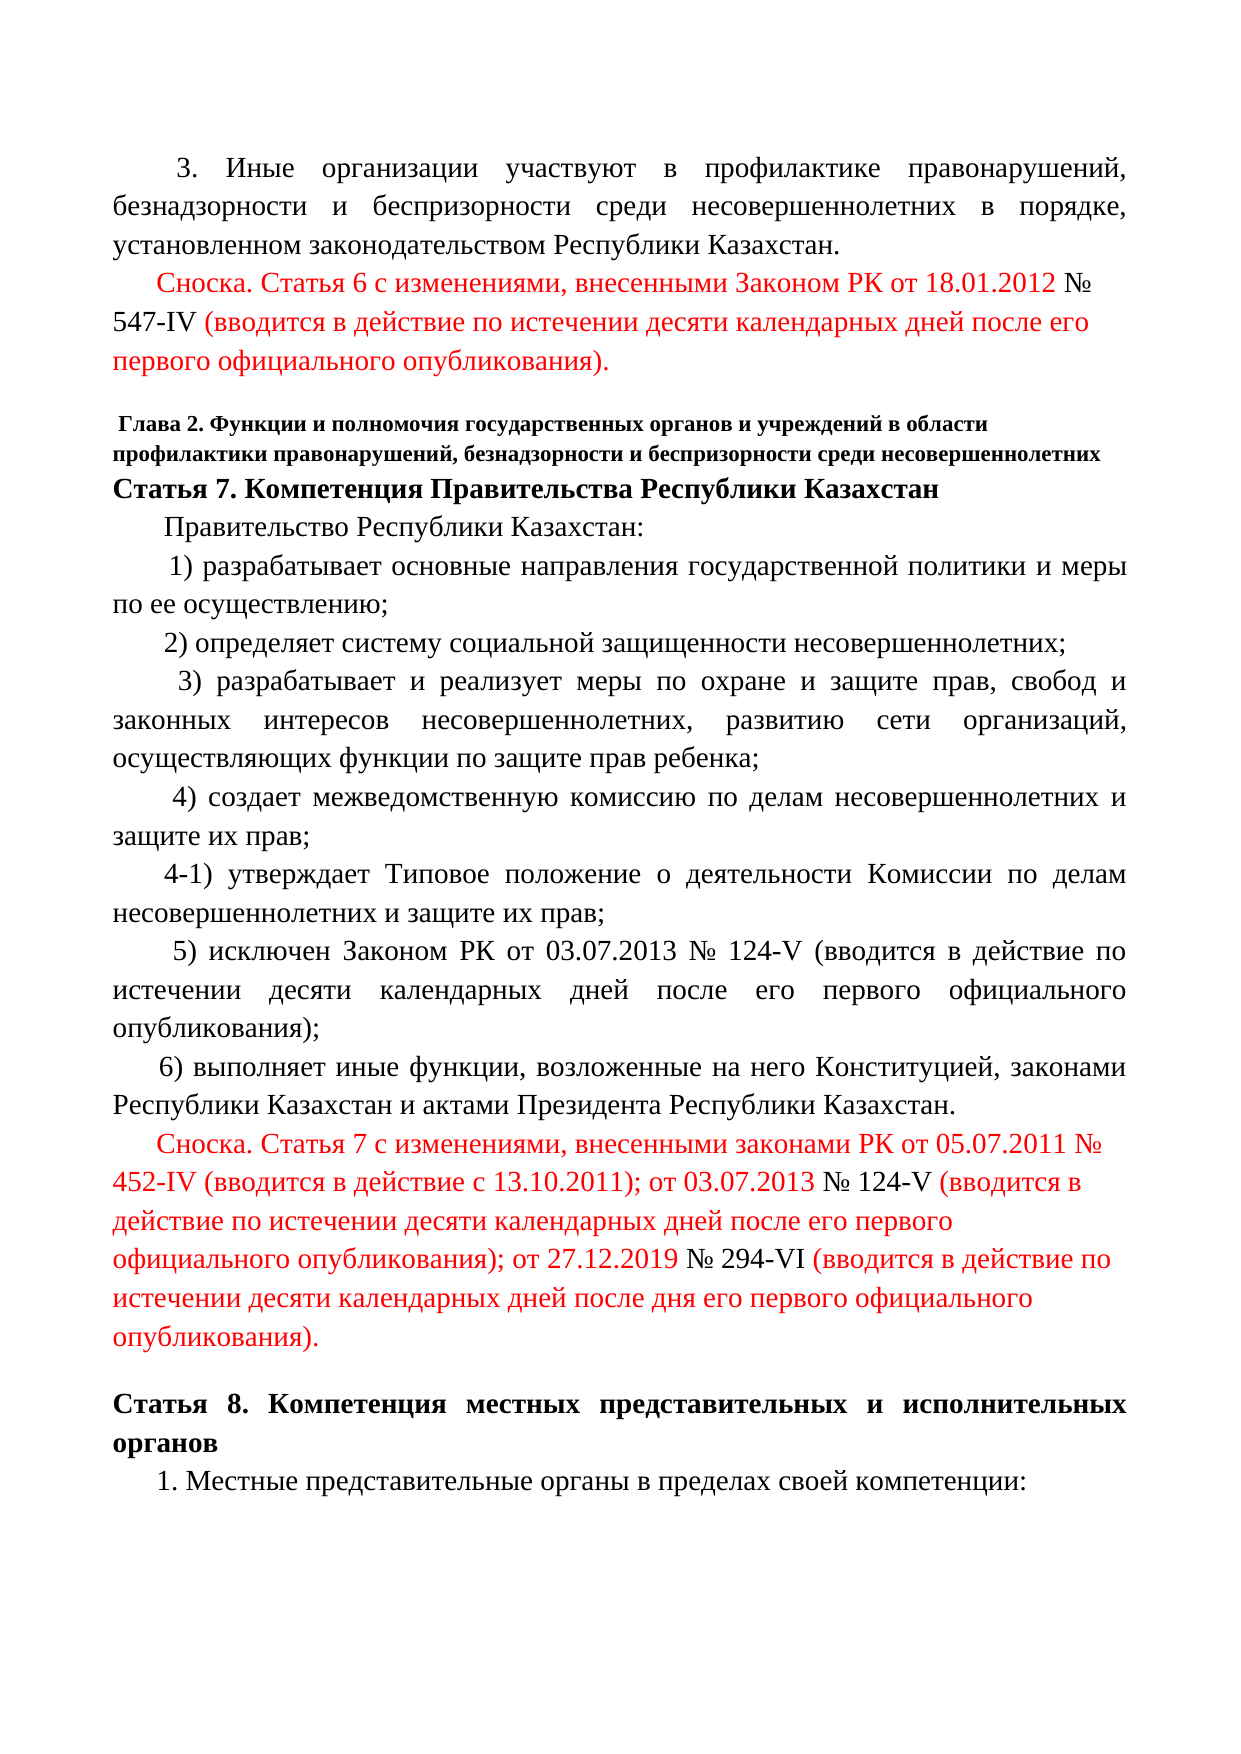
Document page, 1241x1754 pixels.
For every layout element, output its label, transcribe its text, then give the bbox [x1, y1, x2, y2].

text Сноска. Статья 6 с изменениями, внесенными Законом РК от 18.01.2012 № 547-IV (вводится в действие по истечении десяти календарных дней после его первого официального опубликования). [112, 266, 1128, 406]
text 1) разрабатывает основные направления государственной политики и меры по ее осуществлению; [112, 548, 1128, 620]
text Статья 8. Компетенция местных представительных и исполнительных органов [112, 1386, 1128, 1458]
text 3. Иные организации участвуют в профилактике правонарушений, безнадзорности и беспризорности среди несовершеннолетних в порядке, установленном законодательством Республики Казахстан. [112, 150, 1128, 261]
text 6) выполняет иные функции, возложенные на него Конституцией, законами Республики Казахстан и актами Президента Республики Казахстан. [112, 1049, 1128, 1121]
text 1. Местные представительные органы в пределах своей компетенции: [112, 1463, 1128, 1497]
text 4) создает межведомственную комиссию по делам несовершеннолетних и защите их прав; [112, 779, 1128, 851]
text 5) исключен Законом РК от 03.07.2013 № 124-V (вводится в действие по истечении десяти календарных дней после его первого официального опубликования); [112, 933, 1128, 1044]
text Статья 7. Компетенция Правительства Республики Казахстан [112, 471, 1128, 504]
text 3) разрабатывает и реализует меры по охране и защите прав, свобод и законных интересов несовершеннолетних, развитию сети организаций, осуществляющих функции по защите прав ребенка; [112, 663, 1128, 774]
text Сноска. Статья 7 с изменениями, внесенными законами РК от 05.07.2011 № 452-IV (вводится в действие с 13.10.2011); от 03.07.2013 № 124-V (вводится в действие по истечении десяти календарных дней после его первого официального опубликования); от 27.12.2019 № 294-VІ (вводится в действие по истечении десяти календарных дней после дня его первого официального опубликования). [112, 1126, 1128, 1382]
text Правительство Республики Казахстан: [112, 509, 1128, 543]
text Глава 2. Функции и полномочия государственных органов и учреждений в области профилактики правонарушений, безнадзорности и беспризорности среди несовершеннолетних [112, 410, 1128, 467]
text 2) определяет систему социальной защищенности несовершеннолетних; [112, 625, 1128, 658]
text 4-1) утверждает Типовое положение о деятельности Комиссии по делам несовершеннолетних и защите их прав; [112, 856, 1128, 928]
